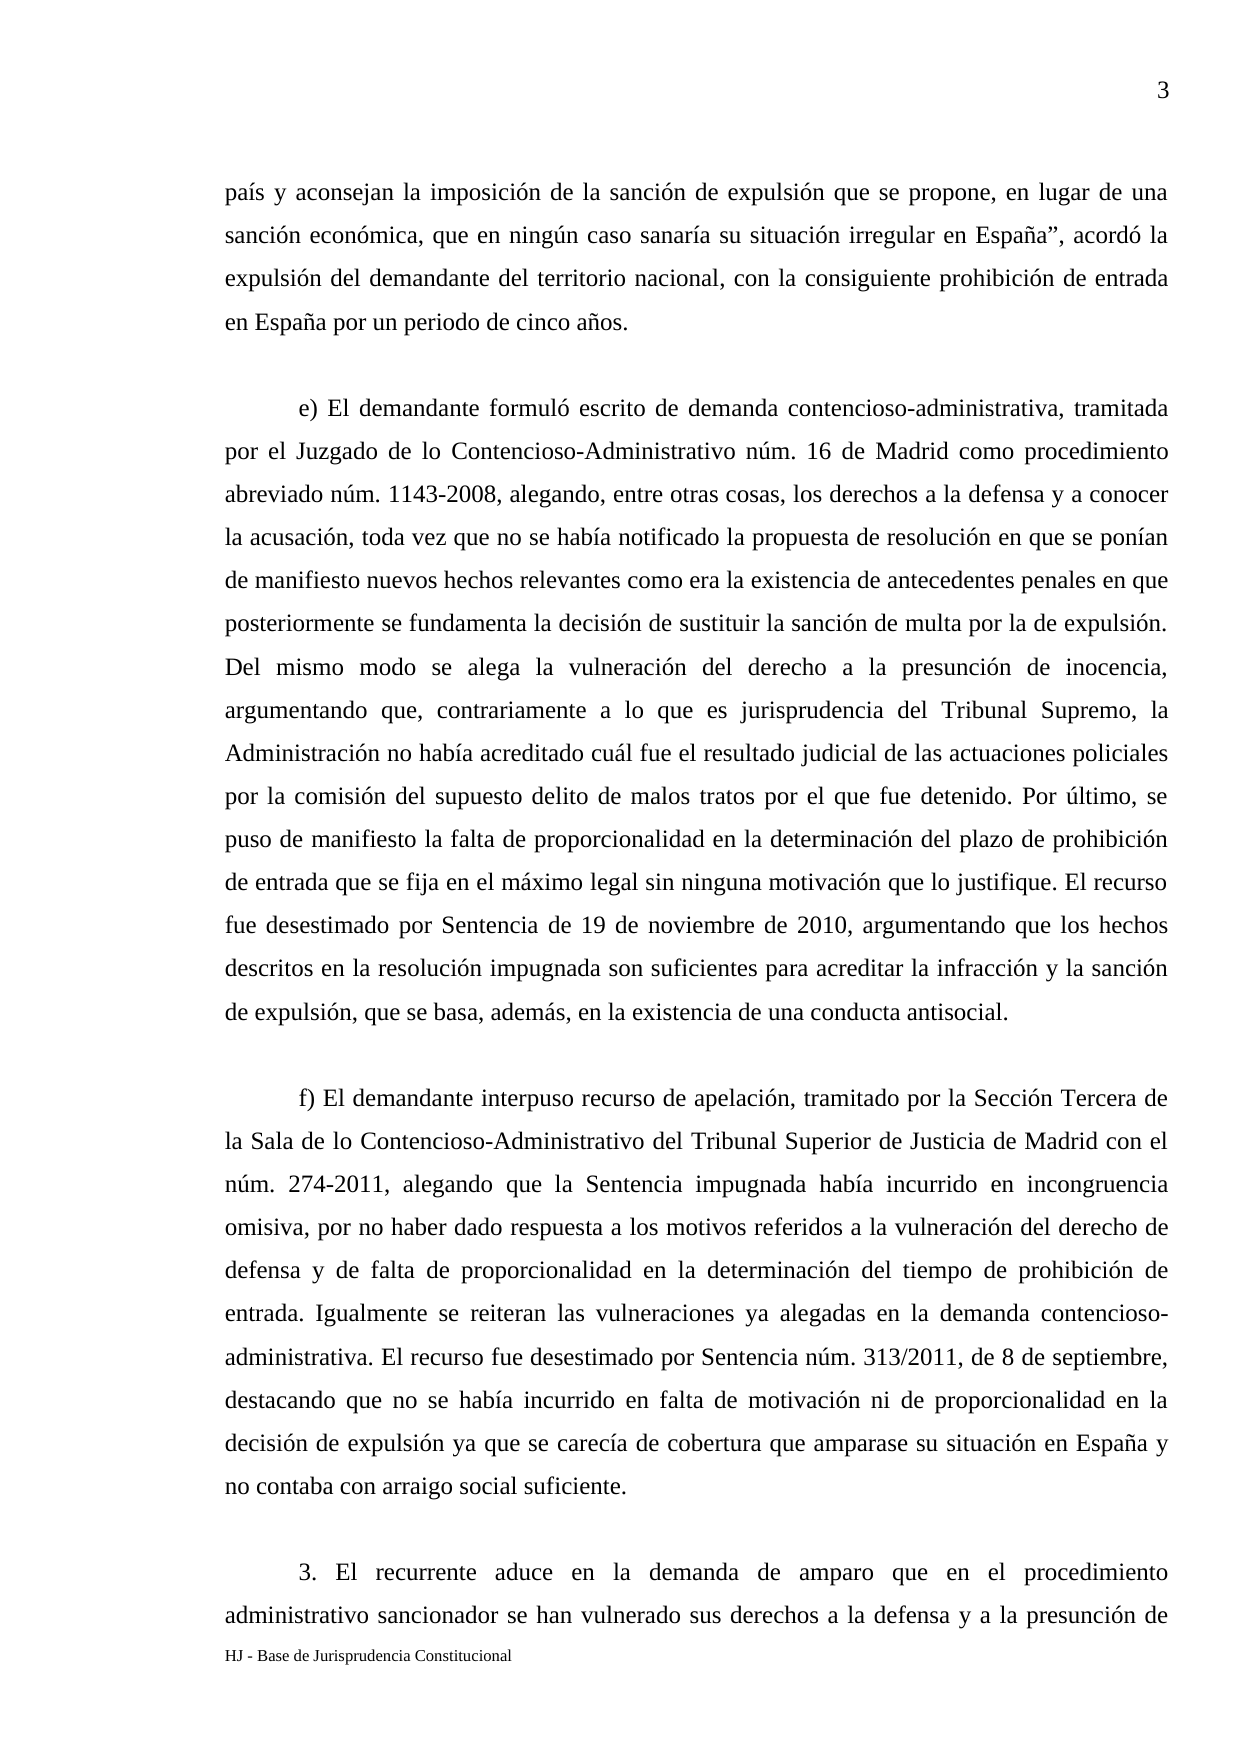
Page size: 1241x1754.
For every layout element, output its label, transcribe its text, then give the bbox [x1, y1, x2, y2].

text e) El demandante formuló escrito de demanda contencioso-administrativa, tramitada por el Juzgado de lo Contencioso-Administrativo núm. 16 de Madrid como procedimiento abreviado núm. 1143-2008, alegando, entre otras cosas, los derechos a la defensa y a conocer la acusación, toda vez que no se había notificado la propuesta de resolución en que se ponían de manifiesto nuevos hechos relevantes como era la existencia de antecedentes penales en que posteriormente se fundamenta la decisión de sustituir la sanción de multa por la de expulsión. Del mismo modo se alega la vulneración del derecho a la presunción de inocencia, argumentando que, contrariamente a lo que es jurisprudencia del Tribunal Supremo, la Administración no había acreditado cuál fue el resultado judicial de las actuaciones policiales por la comisión del supuesto delito de malos tratos por el que fue detenido. Por último, se puso de manifiesto la falta de proporcionalidad en la determinación del plazo de prohibición de entrada que se fija en el máximo legal sin ninguna motivación que lo justifique. El recurso fue desestimado por Sentencia de 19 de noviembre de 2010, argumentando que los hechos descritos en la resolución impugnada son suficientes para acreditar la infracción y la sanción de expulsión, que se basa, además, en la existencia de una conducta antisocial. [224, 393, 1169, 1025]
text f) El demandante interpuso recurso de apelación, tramitado por la Sección Tercera de la Sala de lo Contencioso-Administrativo del Tribunal Superior de Justicia de Madrid con el núm. 274-2011, alegando que la Sentencia impugnada había incurrido en incongruencia omisiva, por no haber dado respuesta a los motivos referidos a la vulneración del derecho de defensa y de falta de proporcionalidad en la determinación del tiempo de prohibición de entrada. Igualmente se reiteran las vulneraciones ya alegadas en la demanda contencioso-administrativa. El recurso fue desestimado por Sentencia núm. 313/2011, de 8 de septiembre, destacando que no se había incurrido en falta de motivación ni de proporcionalidad en la decisión de expulsión ya que se carecía de cobertura que amparase su situación en España y no contaba con arraigo social suficiente. [224, 1083, 1169, 1500]
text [224, 1557, 1169, 1629]
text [224, 177, 1169, 335]
